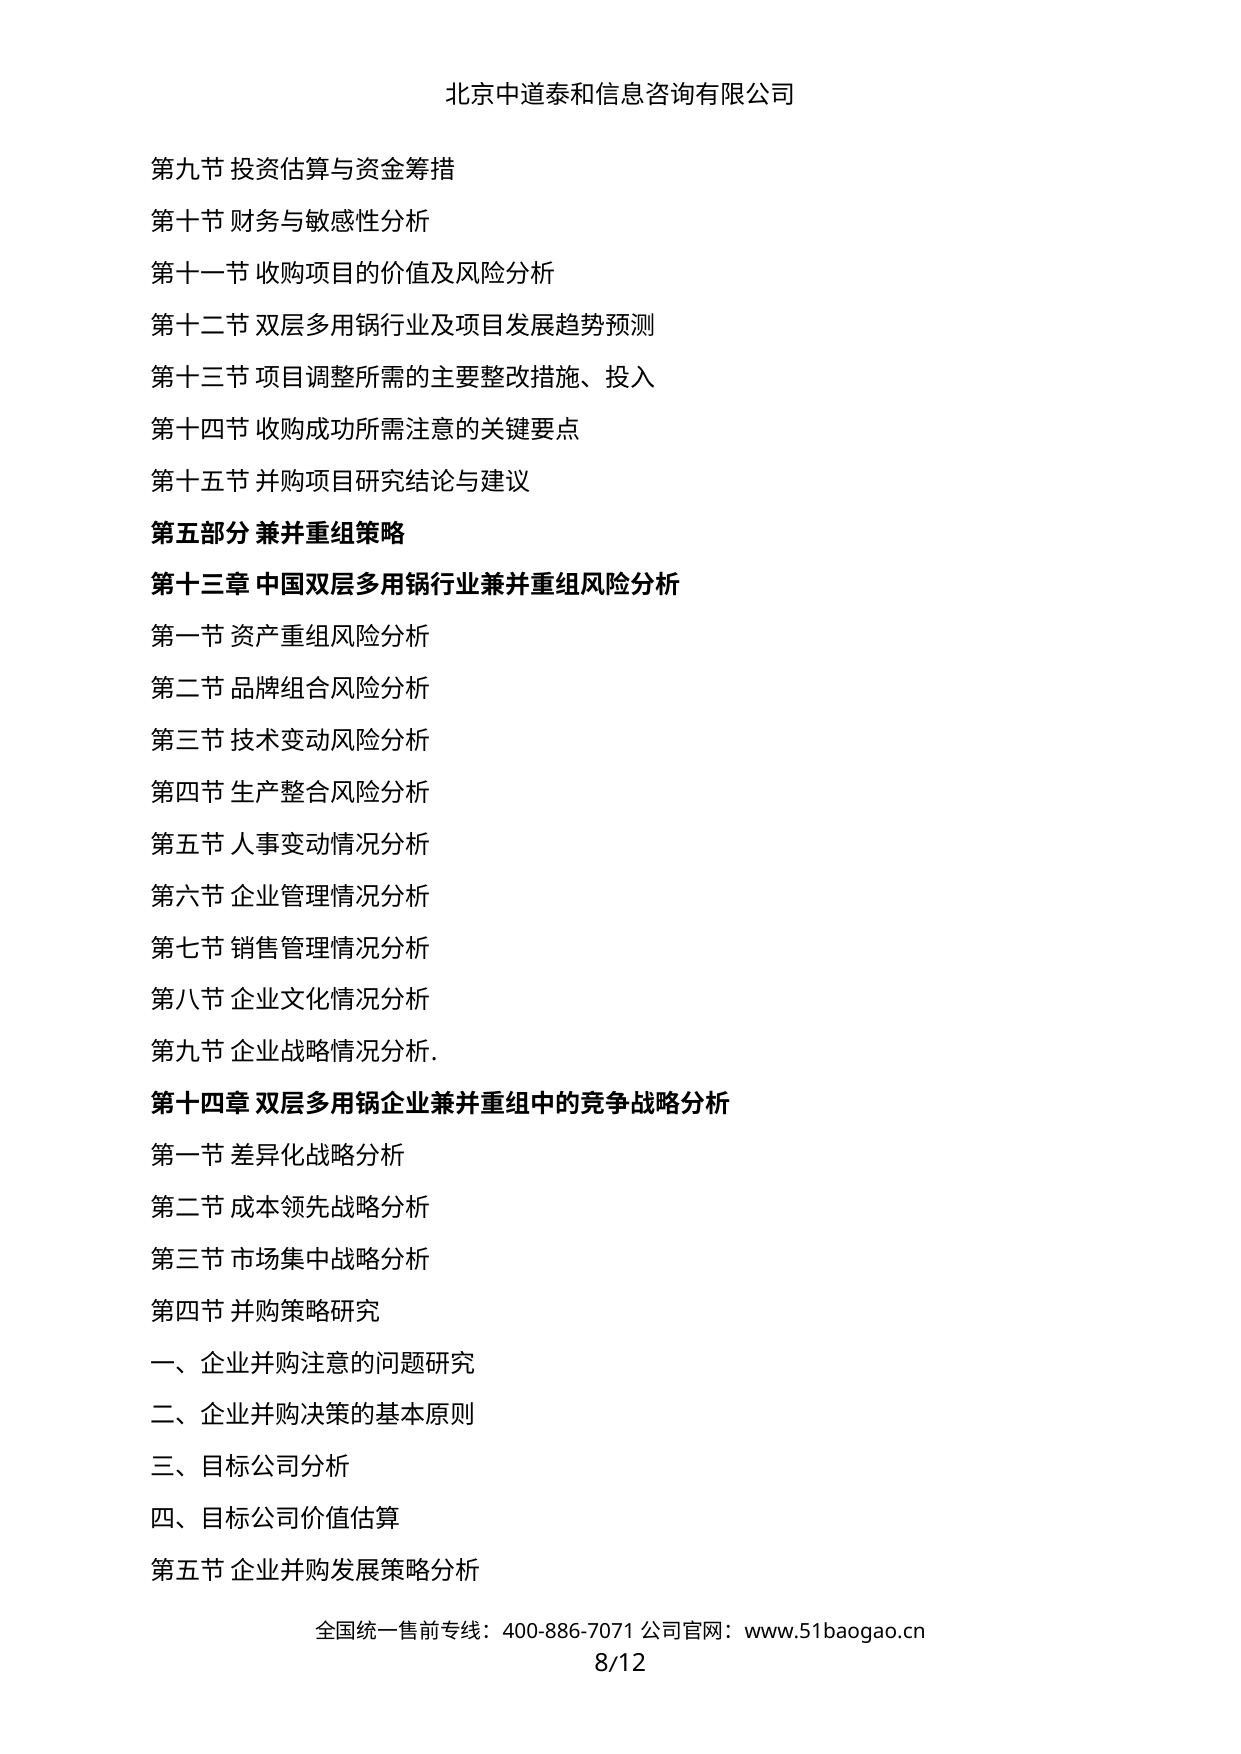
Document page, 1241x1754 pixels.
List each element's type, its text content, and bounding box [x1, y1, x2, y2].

text 第十节 财务与敏感性分析 [150, 202, 1090, 238]
text 第十三章 中国双层多用锅行业兼并重组风险分析 [150, 565, 1090, 601]
text 第五节 企业并购发展策略分析 [150, 1551, 1090, 1587]
text 三、目标公司分析 [150, 1447, 1090, 1483]
text 第十四章 双层多用锅企业兼并重组中的竞争战略分析 [150, 1084, 1090, 1120]
text 第八节 企业文化情况分析 [150, 980, 1090, 1016]
text 第十一节 收购项目的价值及风险分析 [150, 254, 1090, 290]
text 第十二节 双层多用锅行业及项目发展趋势预测 [150, 306, 1090, 342]
text 第五部分 兼并重组策略 [150, 513, 1090, 549]
text 第九节 企业战略情况分析. [150, 1032, 1090, 1068]
text 第三节 技术变动风险分析 [150, 721, 1090, 757]
text 第一节 差异化战略分析 [150, 1136, 1090, 1172]
text 第四节 生产整合风险分析 [150, 772, 1090, 809]
text 第一节 资产重组风险分析 [150, 617, 1090, 653]
text 第四节 并购策略研究 [150, 1291, 1090, 1327]
text 第六节 企业管理情况分析 [150, 876, 1090, 912]
text 一、企业并购注意的问题研究 [150, 1343, 1090, 1379]
text 第七节 销售管理情况分析 [150, 928, 1090, 964]
text 第十三节 项目调整所需的主要整改措施、投入 [150, 357, 1090, 394]
text 第九节 投资估算与资金筹措 [150, 150, 1090, 186]
text 第十四节 收购成功所需注意的关键要点 [150, 409, 1090, 446]
text 二、企业并购决策的基本原则 [150, 1395, 1090, 1431]
text 第二节 品牌组合风险分析 [150, 669, 1090, 705]
text 第二节 成本领先战略分析 [150, 1187, 1090, 1224]
text 第三节 市场集中战略分析 [150, 1239, 1090, 1276]
text 四、目标公司价值估算 [150, 1499, 1090, 1535]
text 第十五节 并购项目研究结论与建议 [150, 461, 1090, 497]
text 第五节 人事变动情况分析 [150, 824, 1090, 861]
